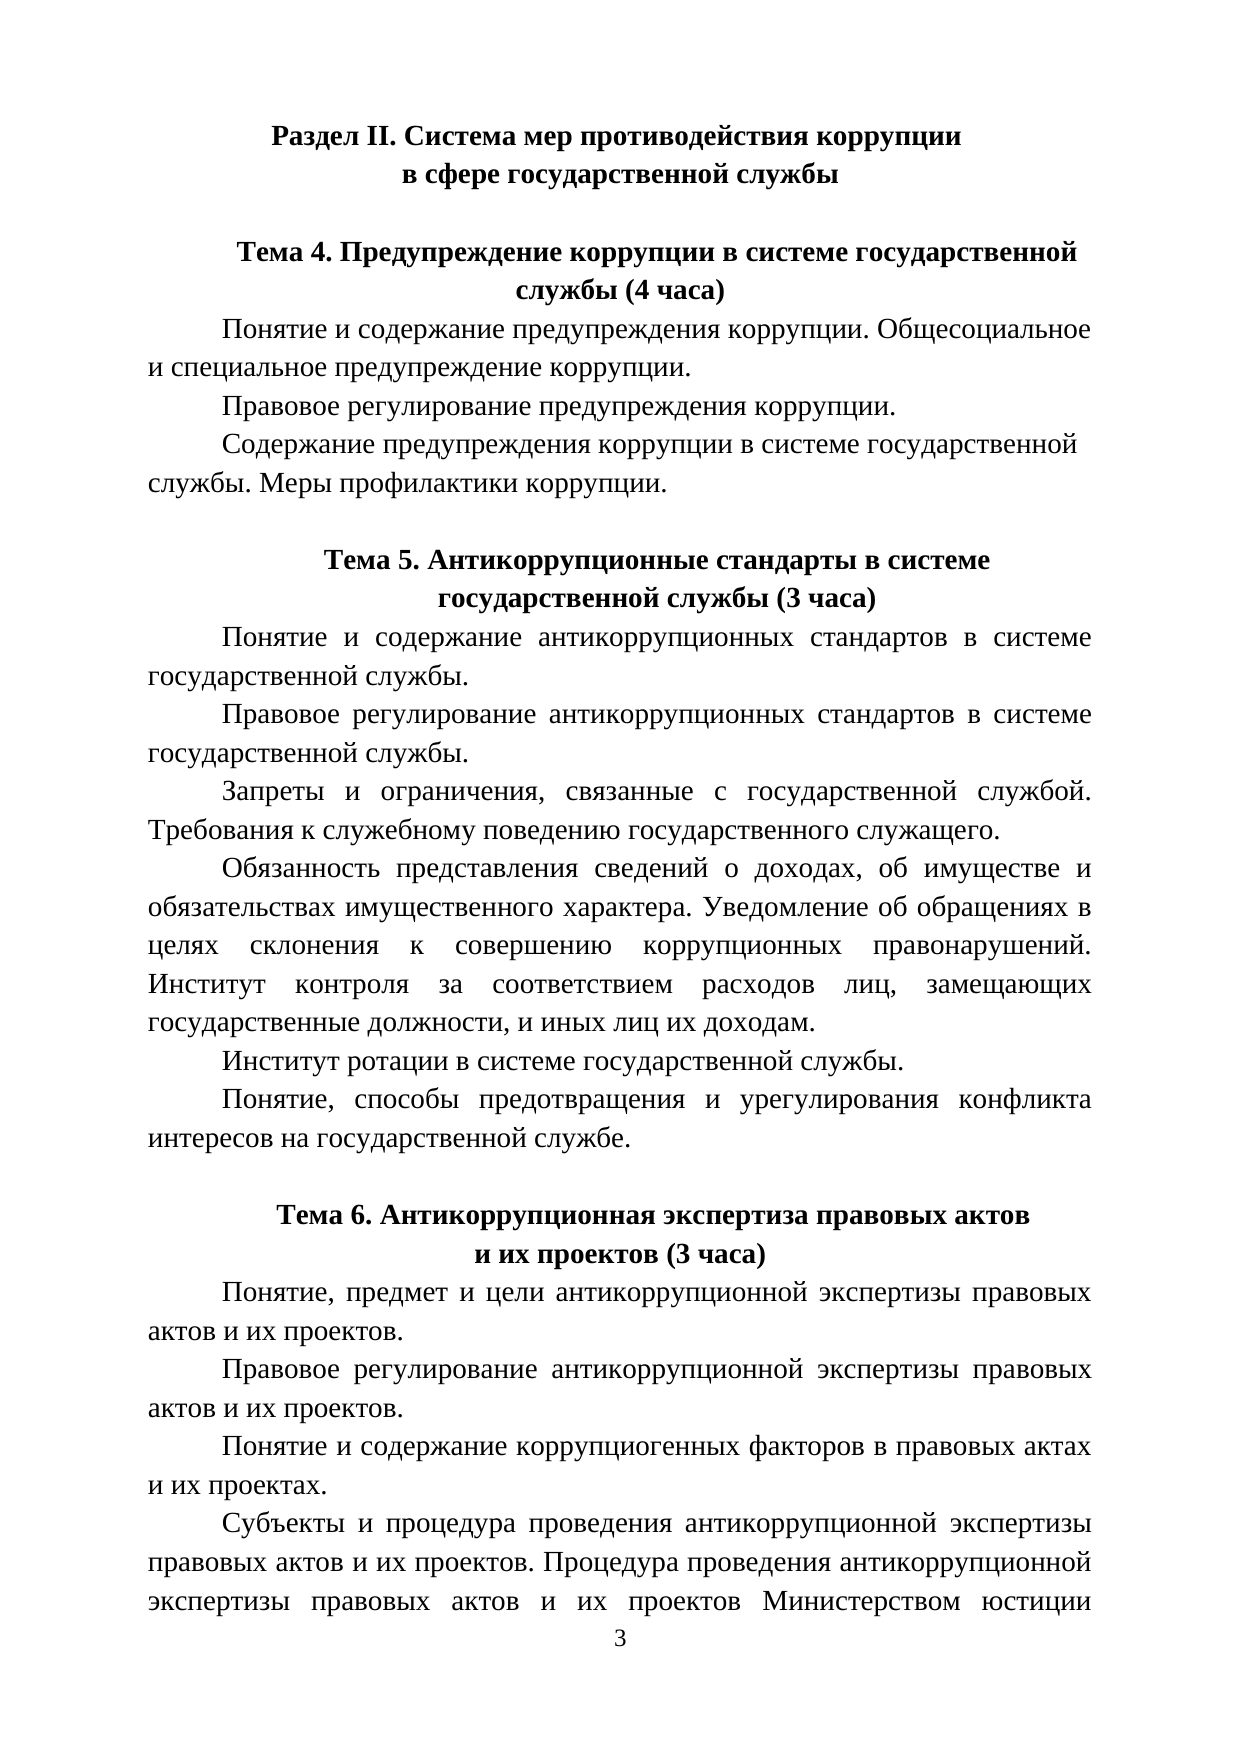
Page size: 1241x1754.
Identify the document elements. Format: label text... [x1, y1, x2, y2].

text Запреты и ограничения, связанные с государственной службой. Требования к служебному поведению государственного служащего. [148, 773, 1092, 845]
text Правовое регулирование предупреждения коррупции. [148, 388, 1092, 421]
text Обязанность представления сведений о доходах, об имуществе и обязательствах имущественного характера. Уведомление об обращениях в целях склонения к совершению коррупционных правонарушений. Институт контроля за соответствием расходов лиц, замещающих государственные должности, и иных лиц их доходам. [148, 850, 1092, 1038]
text Правовое регулирование антикоррупционных стандартов в системе государственной службы. [148, 696, 1092, 768]
text Понятие, способы предотвращения и урегулирования конфликта интересов на государственной службе. [148, 1082, 1092, 1154]
text Понятие, предмет и цели антикоррупционной экспертизы правовых актов и их проектов. [148, 1274, 1092, 1346]
text Тема 4. Предупреждение коррупции в системе государственной службы (4 часа) [148, 234, 1092, 306]
text Институт ротации в системе государственной службы. [148, 1043, 1092, 1077]
text Тема 6. Антикоррупционная экспертиза правовых актов и их проектов (3 часа) [148, 1197, 1092, 1269]
text Правовое регулирование антикоррупционной экспертизы правовых актов и их проектов. [148, 1351, 1092, 1423]
text Понятие и содержание коррупциогенных факторов в правовых актах и их проектах. [148, 1428, 1092, 1501]
text Понятие и содержание антикоррупционных стандартов в системе государственной службы. [148, 619, 1092, 691]
text Раздел II. Система мер противодействия коррупции в сфере государственной службы [148, 118, 1092, 190]
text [148, 1506, 1092, 1616]
text Содержание предупреждения коррупции в системе государственной службы. Меры профилактики коррупции. [148, 426, 1092, 498]
text Тема 5. Антикоррупционные стандарты в системе [148, 542, 1092, 576]
text Понятие и содержание предупреждения коррупции. Общесоциальное и специальное предупреждение коррупции. [148, 311, 1092, 383]
text государственной службы (3 часа) [148, 581, 1092, 614]
